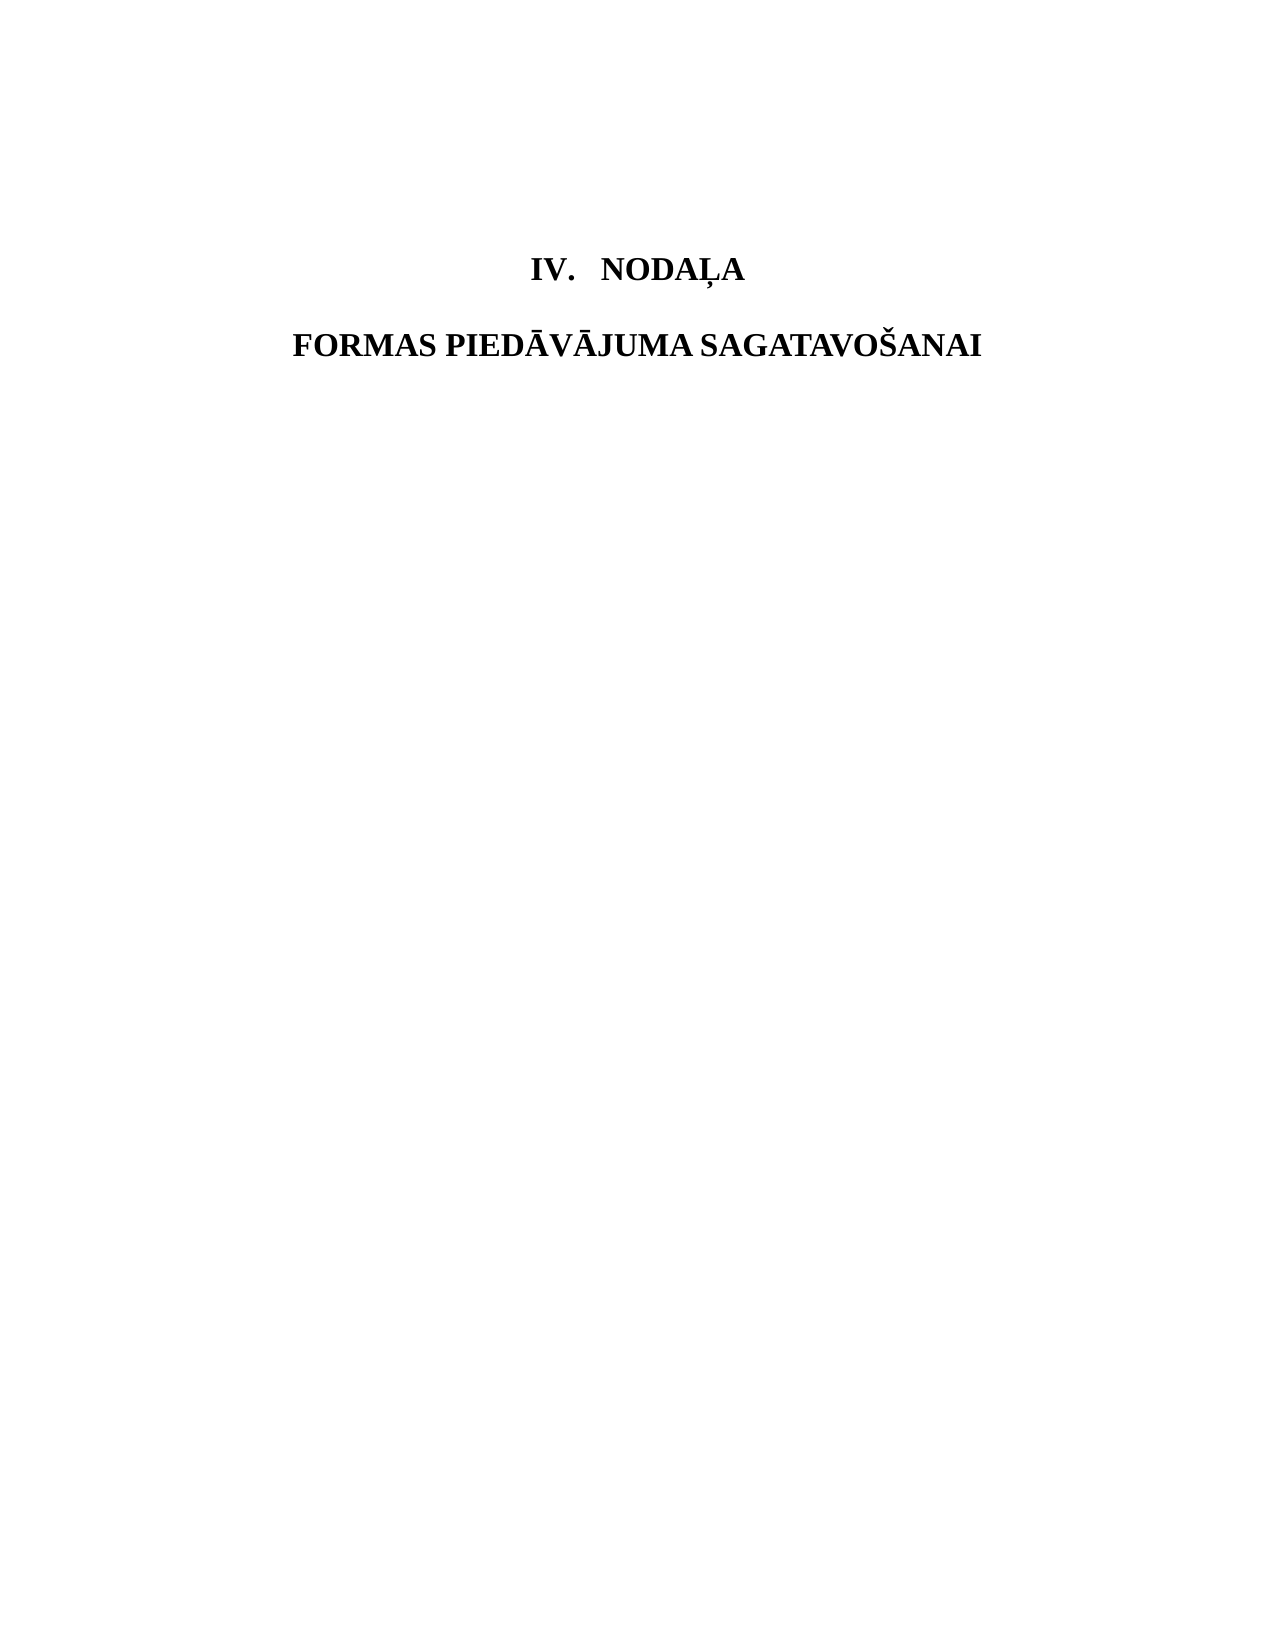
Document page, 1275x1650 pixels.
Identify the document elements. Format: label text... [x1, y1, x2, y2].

subtitle FORMAS PIEDĀVĀJUMA SAGATAVOŠANAI [150, 325, 1125, 364]
text IV. NODAĻA [150, 249, 1125, 287]
